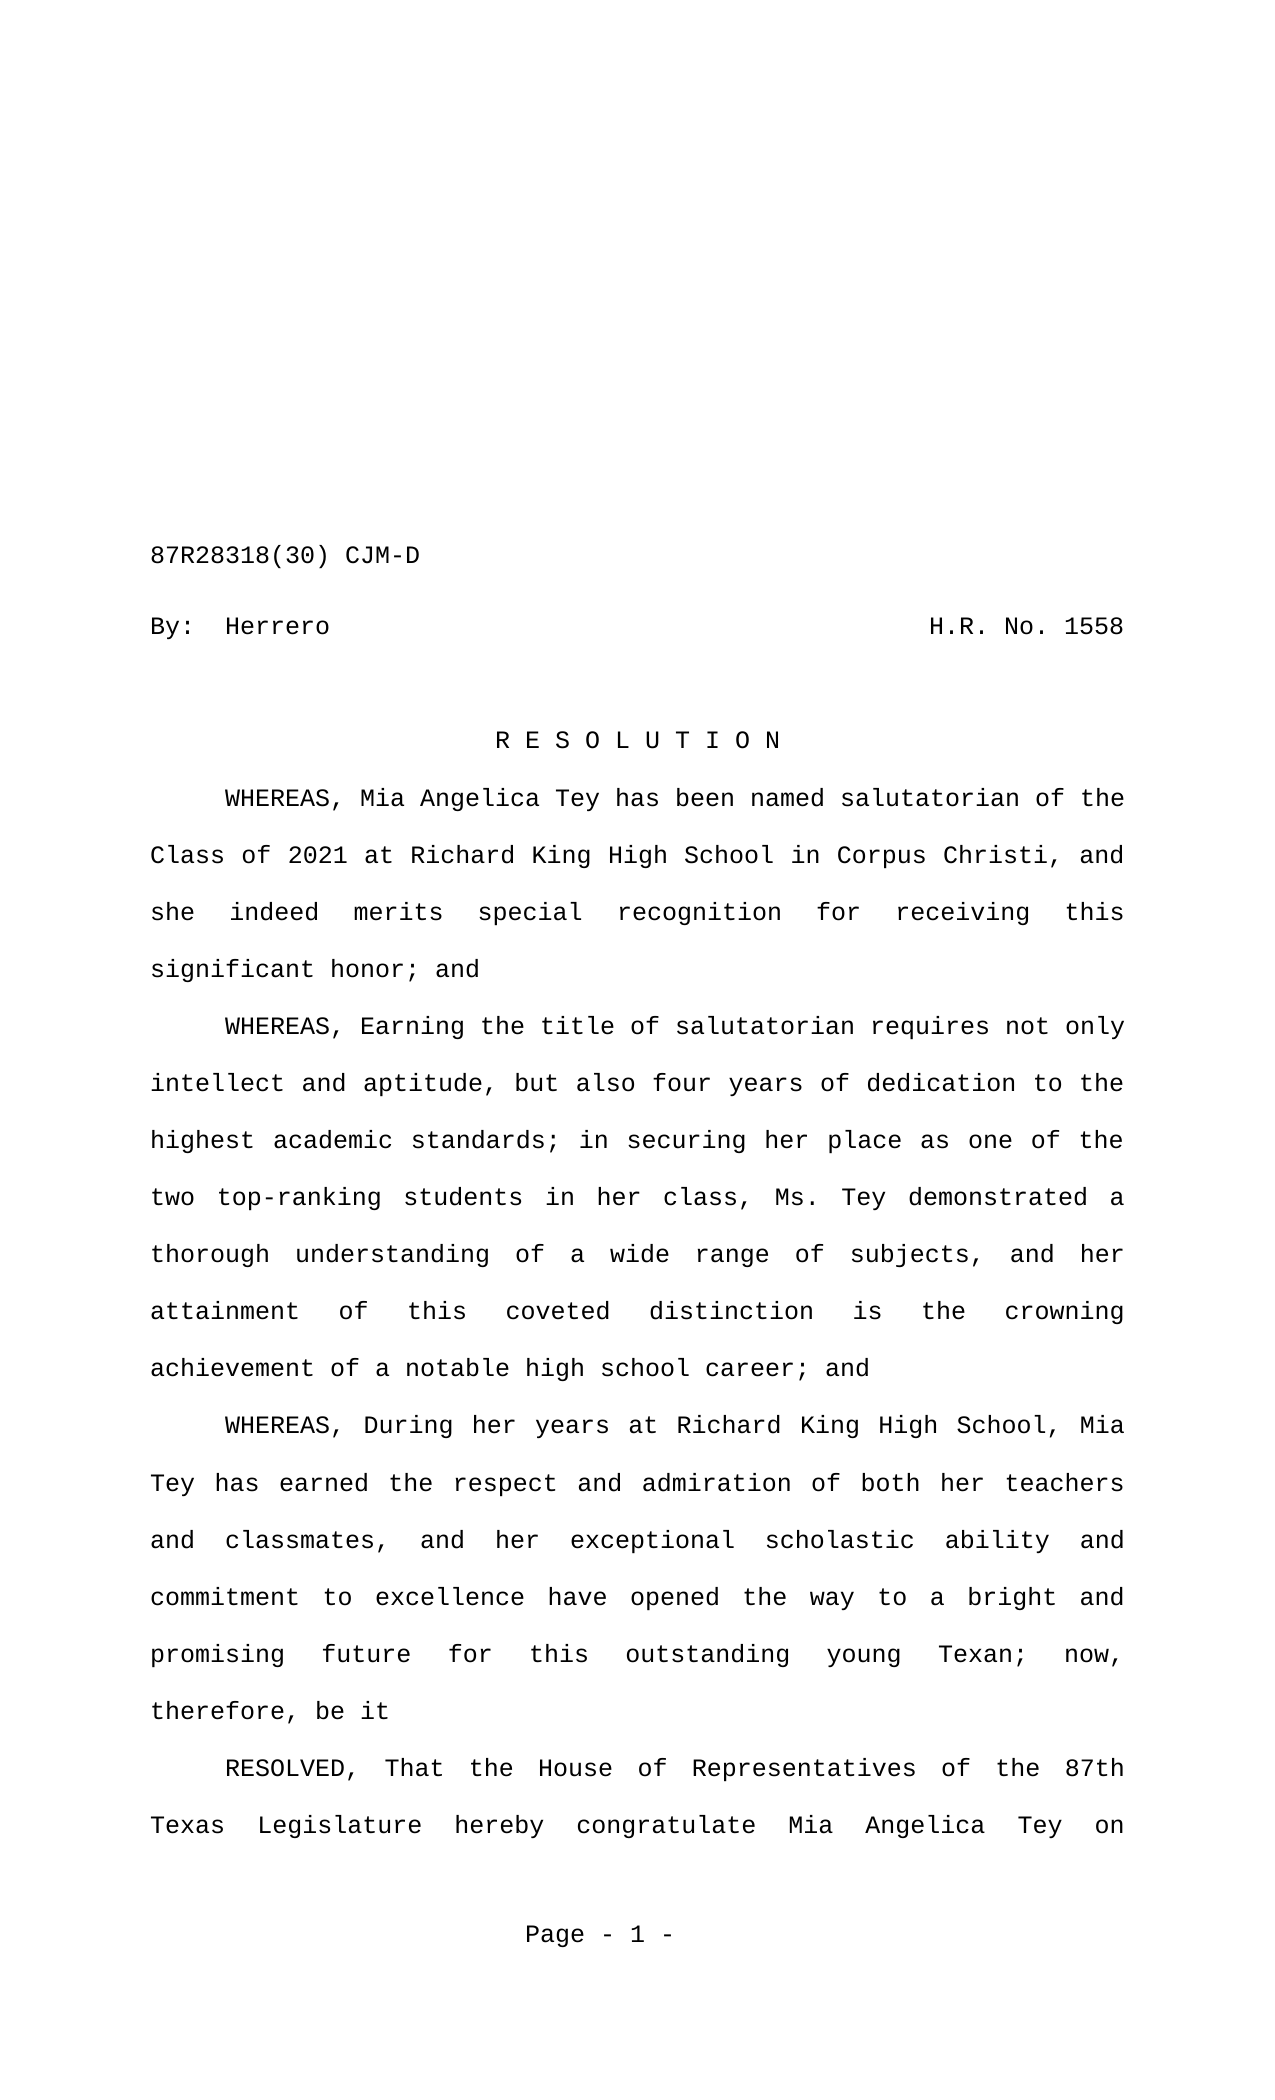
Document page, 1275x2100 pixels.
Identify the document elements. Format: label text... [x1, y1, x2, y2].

text WHEREAS, During her years at Richard King High School, Mia Tey has earned the respect and admiration of both her teachers and classmates, and her exceptional scholastic ability and commitment to excellence have opened the way to a bright and promising future for this outstanding young Texan; now, therefore, be it [150, 1413, 1125, 1727]
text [150, 1755, 1125, 1841]
text R E S O L U T I O N [150, 728, 1125, 756]
text WHEREAS, Mia Angelica Tey has been named salutatorian of the Class of 2021 at Richard King High School in Corpus Christi, and she indeed merits special recognition for receiving this significant honor; and [150, 785, 1125, 985]
text By: Herrero H.R. No. 1558 [150, 614, 1125, 642]
text WHEREAS, Earning the title of salutatorian requires not only intellect and aptitude, but also four years of dedication to the highest academic standards; in securing her place as one of the two top-ranking students in her class, Ms. Tey demonstrated a thorough understanding of a wide range of subjects, and her attainment of this coveted distinction is the crowning achievement of a notable high school career; and [150, 1013, 1125, 1384]
text 87R28318(30) CJM-D [150, 542, 1125, 571]
